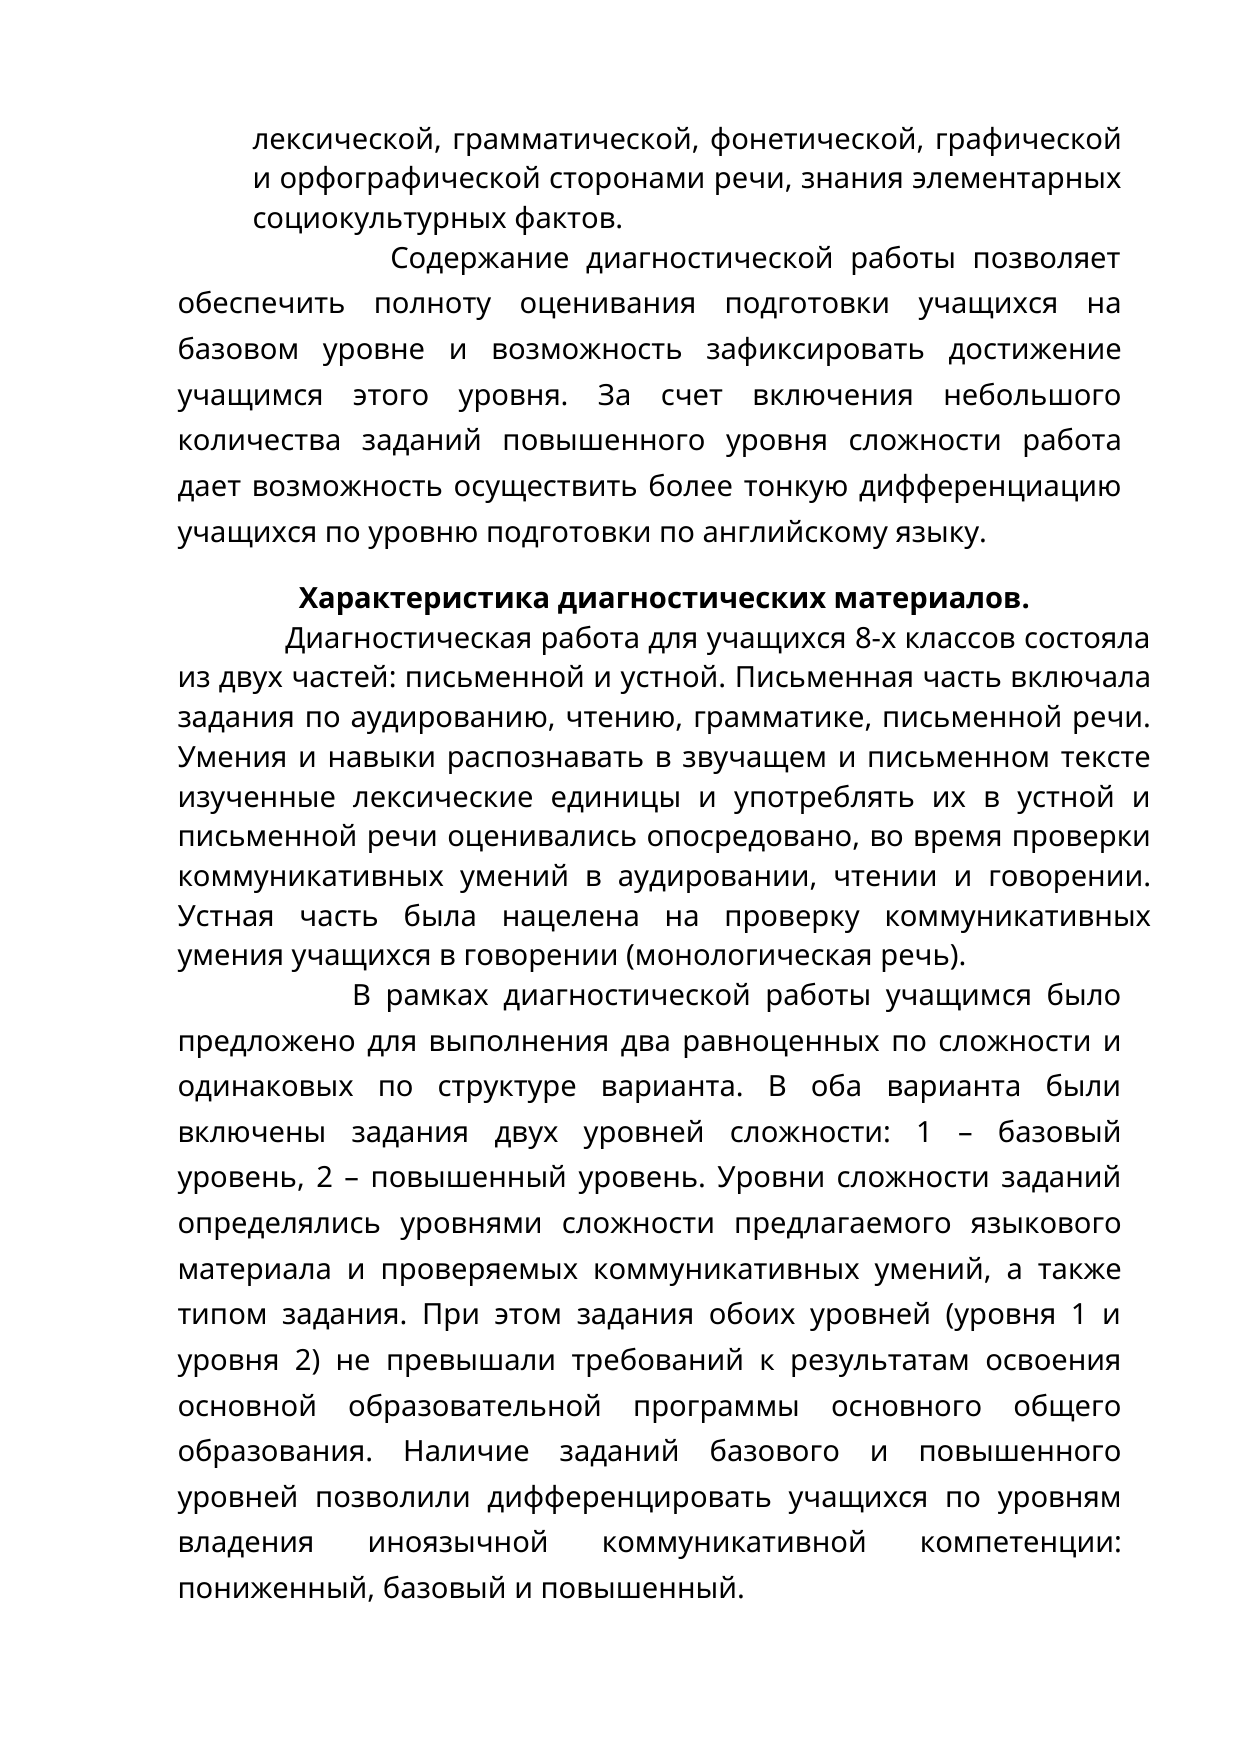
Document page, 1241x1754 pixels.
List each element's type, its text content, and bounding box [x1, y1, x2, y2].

text Диагностическая работа для учащихся 8-х классов состояла из двух частей: письменной и устной. Письменная часть включала задания по аудированию, чтению, грамматике, письменной речи. Умения и навыки распознавать в звучащем и письменном тексте изученные лексические единицы и употреблять их в устной и письменной речи оценивались опосредовано, во время проверки коммуникативных умений в аудировании, чтении и говорении. Устная часть была нацелена на проверку коммуникативных умения учащихся в говорении (монологическая речь). [177, 617, 1152, 974]
text Характеристика диагностических материалов. [177, 577, 1152, 617]
text В рамках диагностической работы учащимся было предложено для выполнения два равноценных по сложности и одинаковых по структуре варианта. В оба варианта были включены задания двух уровней сложности: 1 – базовый уровень, 2 – повышенный уровень. Уровни сложности заданий определялись уровнями сложности предлагаемого языкового материала и проверяемых коммуникативных умений, а также типом задания. При этом задания обоих уровней (уровня 1 и уровня 2) не превышали требований к результатам освоения основной образовательной программы основного общего образования. Наличие заданий базового и повышенного уровней позволили дифференцировать учащихся по уровням владения иноязычной коммуникативной компетенции: пониженный, базовый и повышенный. [177, 974, 1122, 1607]
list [215, 118, 1122, 237]
text Содержание диагностической работы позволяет обеспечить полноту оценивания подготовки учащихся на базовом уровне и возможность зафиксировать достижение учащимся этого уровня. За счет включения небольшого количества заданий повышенного уровня сложности работа дает возможность осуществить более тонкую дифференциацию учащихся по уровню подготовки по английскому языку. [177, 237, 1122, 551]
